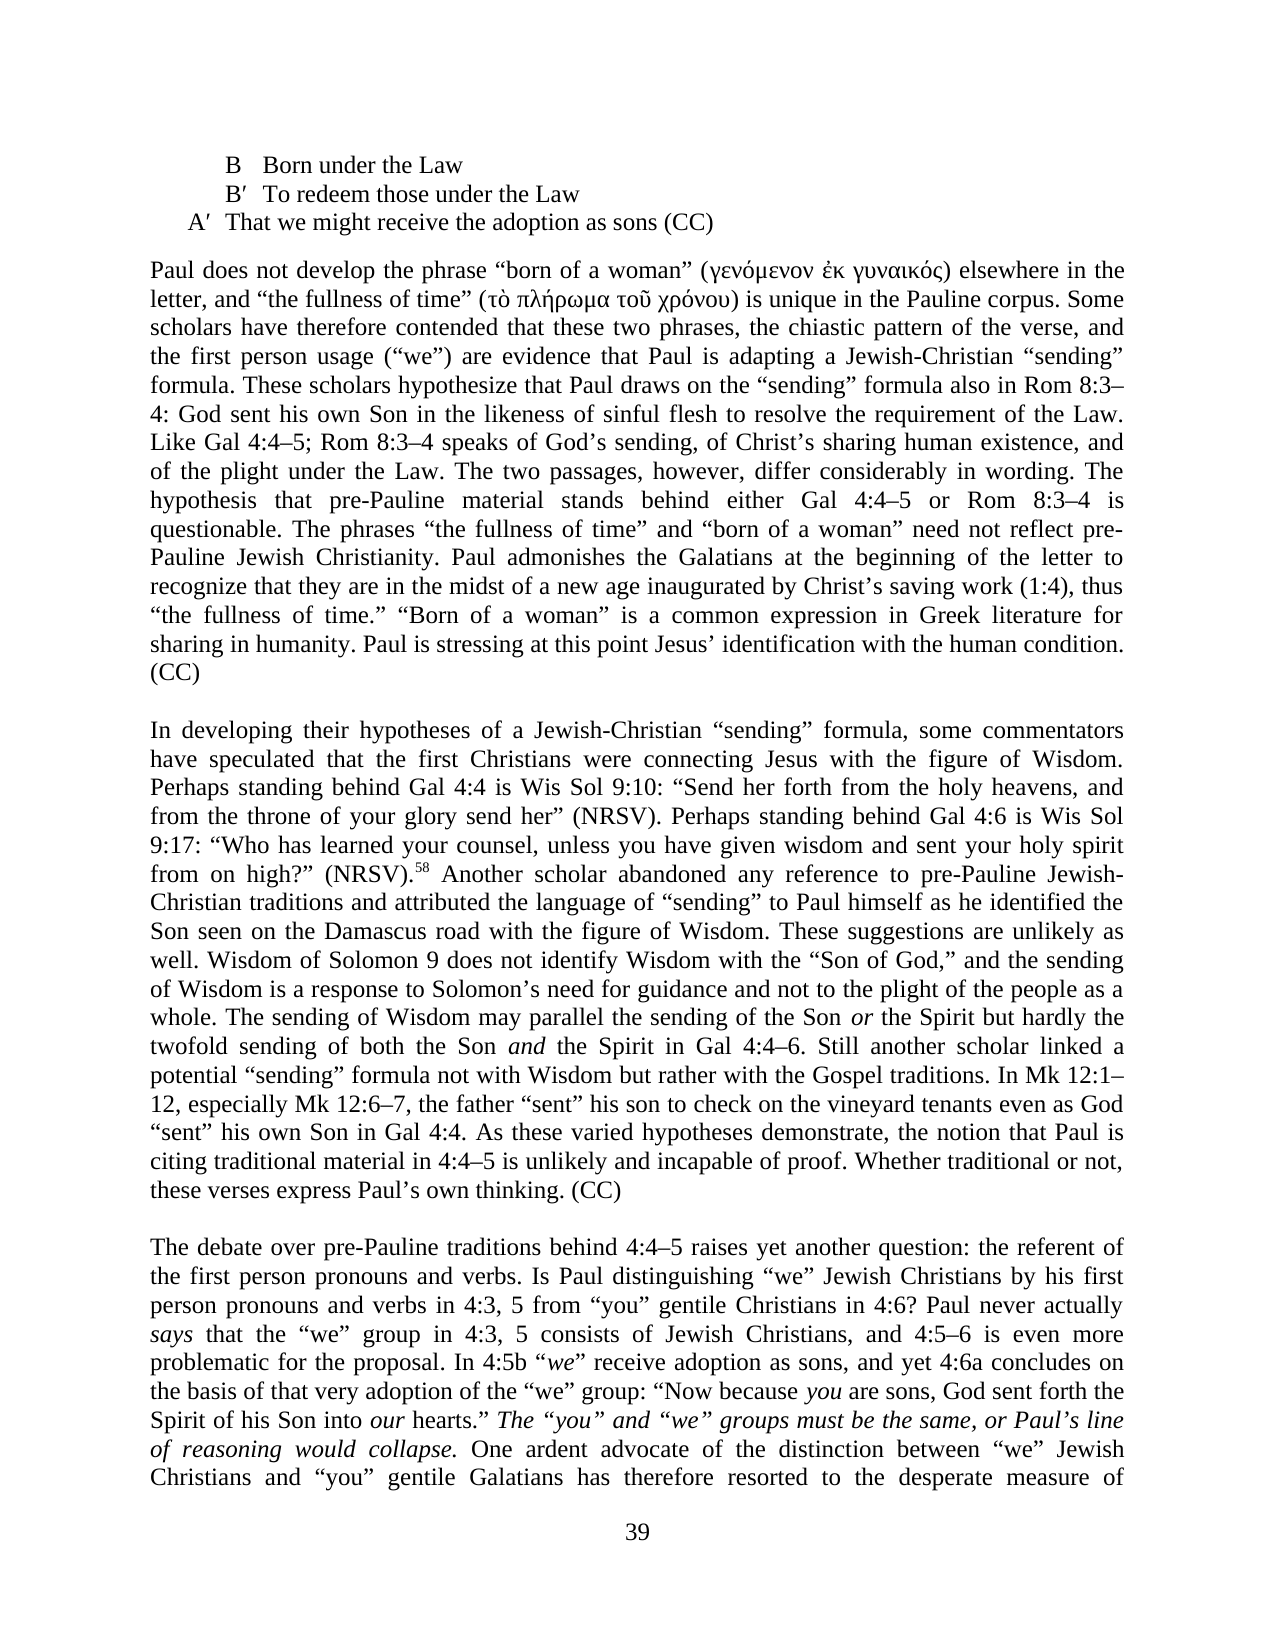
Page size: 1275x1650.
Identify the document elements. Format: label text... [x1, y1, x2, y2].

text Paul does not develop the phrase “born of a woman” (γενόμενον ἐκ γυναικός) elsewhere in the letter, and “the fullness of time” (τὸ πλήρωμα τοῦ χρόνου) is unique in the Pauline corpus. Some scholars have therefore contended that these two phrases, the chiastic pattern of the verse, and the first person usage (“we”) are evidence that Paul is adapting a Jewish-Christian “sending” formula. These scholars hypothesize that Paul draws on the “sending” formula also in Rom 8:3–4: God sent his own Son in the likeness of sinful flesh to resolve the requirement of the Law. Like Gal 4:4–5; Rom 8:3–4 speaks of God’s sending, of Christ’s sharing human existence, and of the plight under the Law. The two passages, however, differ considerably in wording. The hypothesis that pre-Pauline material stands behind either Gal 4:4–5 or Rom 8:3–4 is questionable. The phrases “the fullness of time” and “born of a woman” need not reflect pre-Pauline Jewish Christianity. Paul admonishes the Galatians at the beginning of the letter to recognize that they are in the midst of a new age inaugurated by Christ’s saving work (1:4), thus “the fullness of time.” “Born of a woman” is a common expression in Greek literature for sharing in humanity. Paul is stressing at this point Jesus’ identification with the human condition. (CC) [150, 255, 1125, 686]
text B Born under the Law [225, 150, 1125, 179]
text In developing their hypotheses of a Jewish-Christian “sending” formula, some commentators have speculated that the first Christians were connecting Jesus with the figure of Wisdom. Perhaps standing behind Gal 4:4 is Wis Sol 9:10: “Send her forth from the holy heavens, and from the throne of your glory send her” (NRSV). Perhaps standing behind Gal 4:6 is Wis Sol 9:17: “Who has learned your counsel, unless you have given wisdom and sent your holy spirit from on high?” (NRSV).58 Another scholar abandoned any reference to pre-Pauline Jewish-Christian traditions and attributed the language of “sending” to Paul himself as he identified the Son seen on the Damascus road with the figure of Wisdom. These suggestions are unlikely as well. Wisdom of Solomon 9 does not identify Wisdom with the “Son of God,” and the sending of Wisdom is a response to Solomon’s need for guidance and not to the plight of the people as a whole. The sending of Wisdom may parallel the sending of the Son or the Spirit but hardly the twofold sending of both the Son and the Spirit in Gal 4:4–6. Still another scholar linked a potential “sending” formula not with Wisdom but rather with the Gospel traditions. In Mk 12:1–12, especially Mk 12:6–7, the father “sent” his son to check on the vineyard tenants even as God “sent” his own Son in Gal 4:4. As these varied hypotheses demonstrate, the notion that Paul is citing traditional material in 4:4–5 is unlikely and incapable of proof. Whether traditional or not, these verses express Paul’s own thinking. (CC) [150, 715, 1125, 1204]
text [150, 1232, 1125, 1491]
text B′ To redeem those under the Law [225, 179, 1125, 207]
text A′ That we might receive the adoption as sons (CC) [187, 207, 1125, 236]
